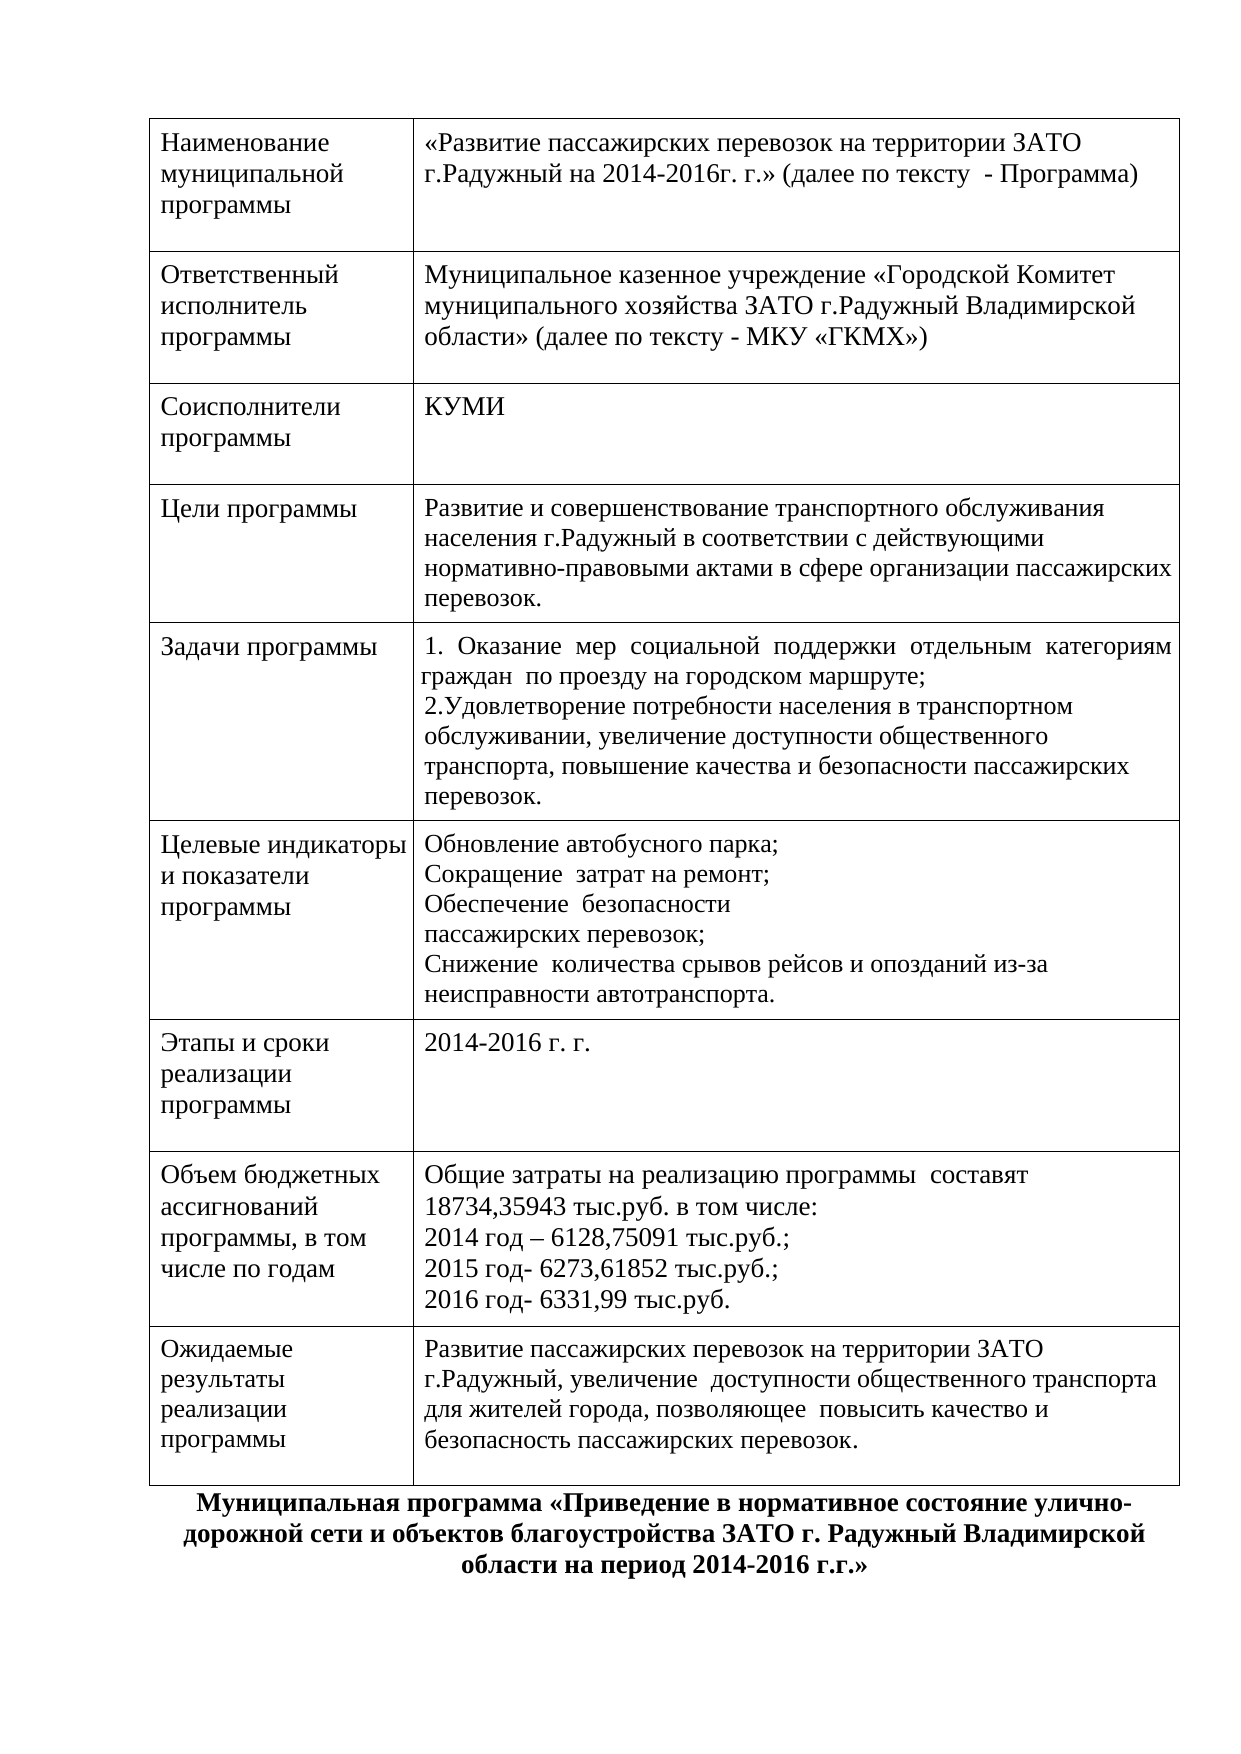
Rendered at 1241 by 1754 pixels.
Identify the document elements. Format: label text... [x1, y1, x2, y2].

table_cell Ожидаемые результаты реализации программы [150, 1327, 413, 1485]
table_cell 2014-. г. [414, 1020, 1179, 1151]
table_cell Общие затраты на реализацию программы составят 18734,35943 тыс.руб. в том числе: 2014 год – 6128,75091 тыс.руб.; 2015 год- 6273,61852 тыс.руб.; 2016 год- 6331,99 тыс.руб. [414, 1152, 1179, 1326]
table_cell 1. Оказание мер социальной поддержки отдельным категориям граждан по проезду на городском маршруте; 2.Удовлетворение потребности населения в транспортном обслуживании, увеличение доступности общественного транспорта, повышение качества и безопасности пассажирских перевозок. [414, 623, 1179, 820]
table_cell Объем бюджетных ассигнований программы, в том числе по годам [150, 1152, 413, 1326]
table_header Наименование муниципальной программы [150, 119, 413, 251]
table_cell Целевые индикаторы и показатели программы [150, 821, 413, 1018]
table_cell Задачи программы [150, 623, 413, 820]
table_cell КУМИ [414, 384, 1179, 484]
table_cell Развитие пассажирских перевозок на территории ЗАТО г.Радужный, увеличение доступности общественного транспорта для жителей города, позволяющее повысить качество и безопасность пассажирских перевозок. [414, 1327, 1179, 1485]
table_cell Развитие и совершенствование транспортного обслуживания населения г.Радужный в соответствии с действующими нормативно-правовыми актами в сфере организации пассажирских перевозок. [414, 485, 1179, 622]
table_cell Муниципальное казенное учреждение «Городской Комитет муниципального хозяйства ЗАТО г.Радужный Владимирской области» (далее по тексту - МКУ «ГКМХ») [414, 252, 1179, 383]
table_cell Цели программы [150, 485, 413, 622]
table_cell Этапы и сроки реализации программы [150, 1020, 413, 1151]
table_cell Обновление автобусного парка; Сокращение затрат на ремонт; Обеспечение безопасности пассажирских перевозок; Снижение количества срывов рейсов и опозданий из-за неисправности автотранспорта. [414, 821, 1179, 1018]
table_header «Развитие пассажирских перевозок на территории ЗАТО г.Радужный на 2014-2016г. г.» (далее по тексту - Программа) [414, 119, 1179, 251]
table_cell Соисполнители программы [150, 384, 413, 484]
text Муниципальная программа «Приведение в нормативное состояние улично-дорожной сети и объектов благоустройства ЗАТО г. Радужный Владимирской области на период 2014-2016 г.г.» [177, 1486, 1152, 1579]
table_cell Ответственный исполнитель программы [150, 252, 413, 383]
